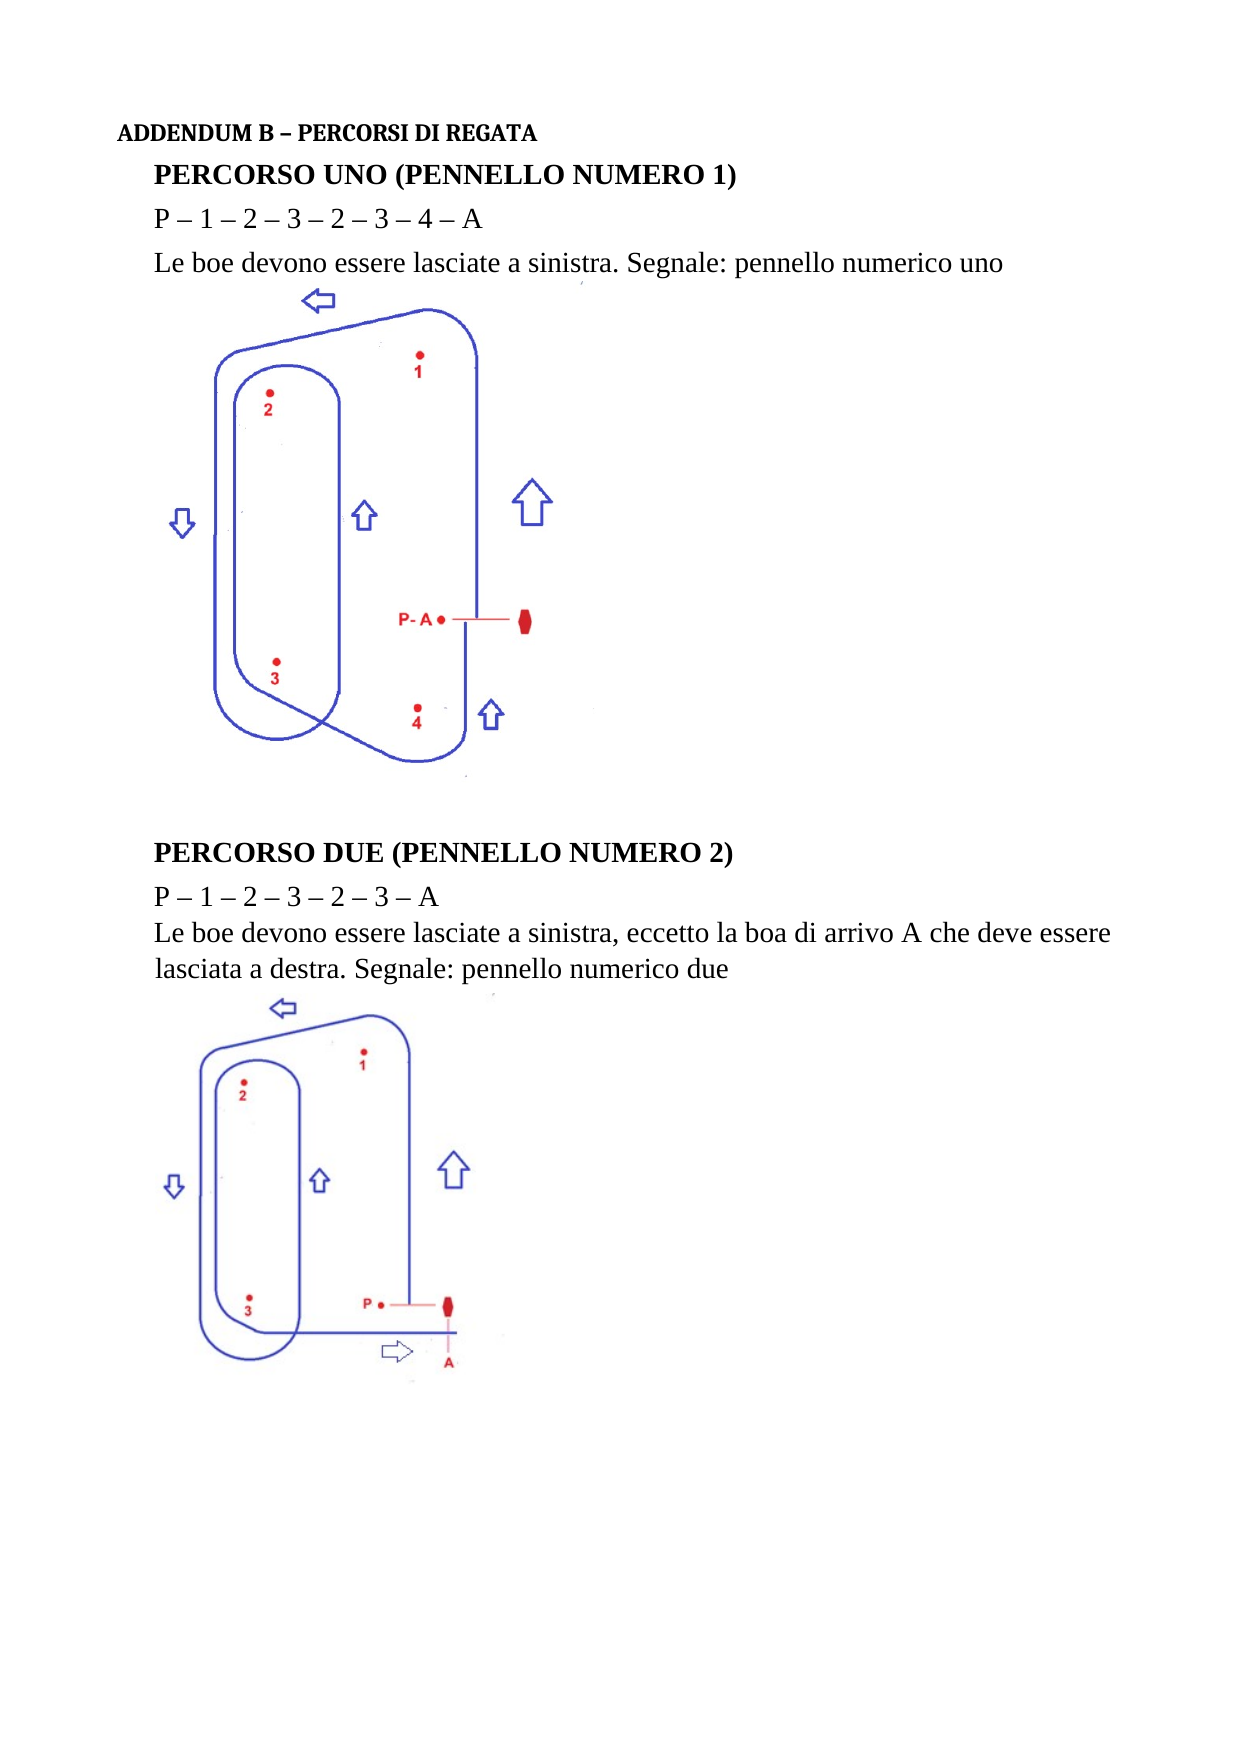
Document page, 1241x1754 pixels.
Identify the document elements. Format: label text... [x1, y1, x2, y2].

text Le boe devono essere lasciate a sinistra, eccetto la boa di arrivo A che deve essere lasciata a destra. Segnale: pennello numerico due [154, 915, 1123, 985]
text P – 1 – 2 – 3 – 2 – 3 – A [154, 879, 1123, 912]
text P – 1 – 2 – 3 – 2 – 3 – 4 – A [154, 201, 1123, 235]
text Le boe devono essere lasciate a sinistra. Segnale: pennello numerico uno [154, 245, 1123, 279]
text PERCORSO UNO (PENNELLO NUMERO 1) [154, 157, 1123, 191]
picture [155, 993, 506, 1408]
subtitle ADDENDUM B – PERCORSI DI REGATA [117, 119, 1123, 148]
picture [158, 281, 597, 799]
text PERCORSO DUE (PENNELLO NUMERO 2) [154, 835, 1123, 868]
